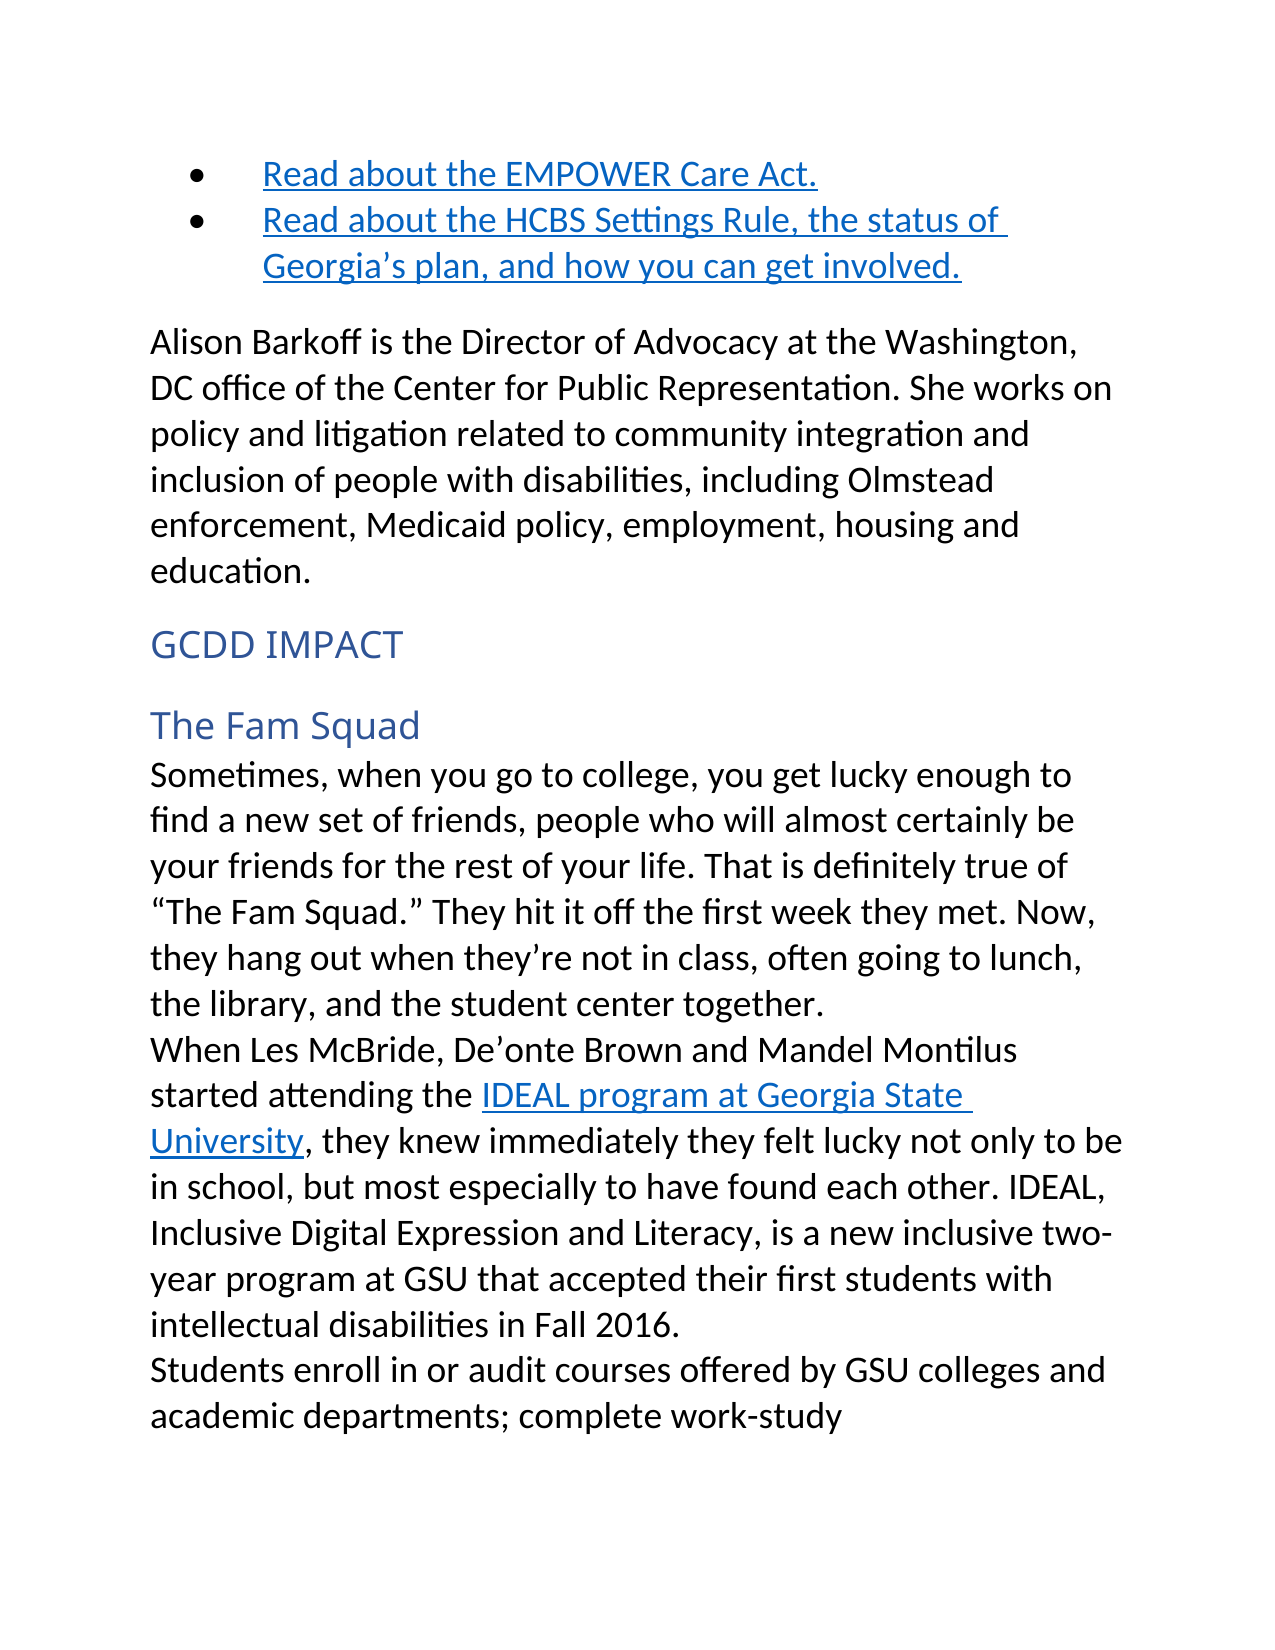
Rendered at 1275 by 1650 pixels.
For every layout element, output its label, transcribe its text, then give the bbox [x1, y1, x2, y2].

list Read about the HCBS Settings Rule, the status of Georgia’s plan, and how you can get involved. [187, 196, 1125, 287]
list Read about the EMPOWER Care Act. [187, 150, 1125, 196]
text Sometimes, when you go to college, you get lucky enough to find a new set of friends, people who will almost certainly be your friends for the rest of your life. That is definitely true of “The Fam Squad.” They hit it off the first week they met. Now, they hang out when they’re not in class, often going to lunch, the library, and the student center together. [150, 751, 1125, 1026]
text The Fam Squad [150, 699, 1125, 751]
subtitle GCDD IMPACT [150, 618, 1125, 669]
text When Les McBride, De’onte Brown and Mandel Montilus started attending the IDEAL program at Georgia State University, they knew immediately they felt lucky not only to be in school, but most especially to have found each other. IDEAL, Inclusive Digital Expression and Literacy, is a new inclusive two-year program at GSU that accepted their first students with intellectual disabilities in Fall 2016. Students enroll in or audit courses offered by GSU colleges and academic departments; complete work-study [150, 1026, 1125, 1438]
text Alison Barkoff is the Director of Advocacy at the Washington, DC office of the Center for Public Representation. She works on policy and litigation related to community integration and inclusion of people with disabilities, including Olmstead enforcement, Medicaid policy, employment, housing and education. [150, 318, 1125, 593]
